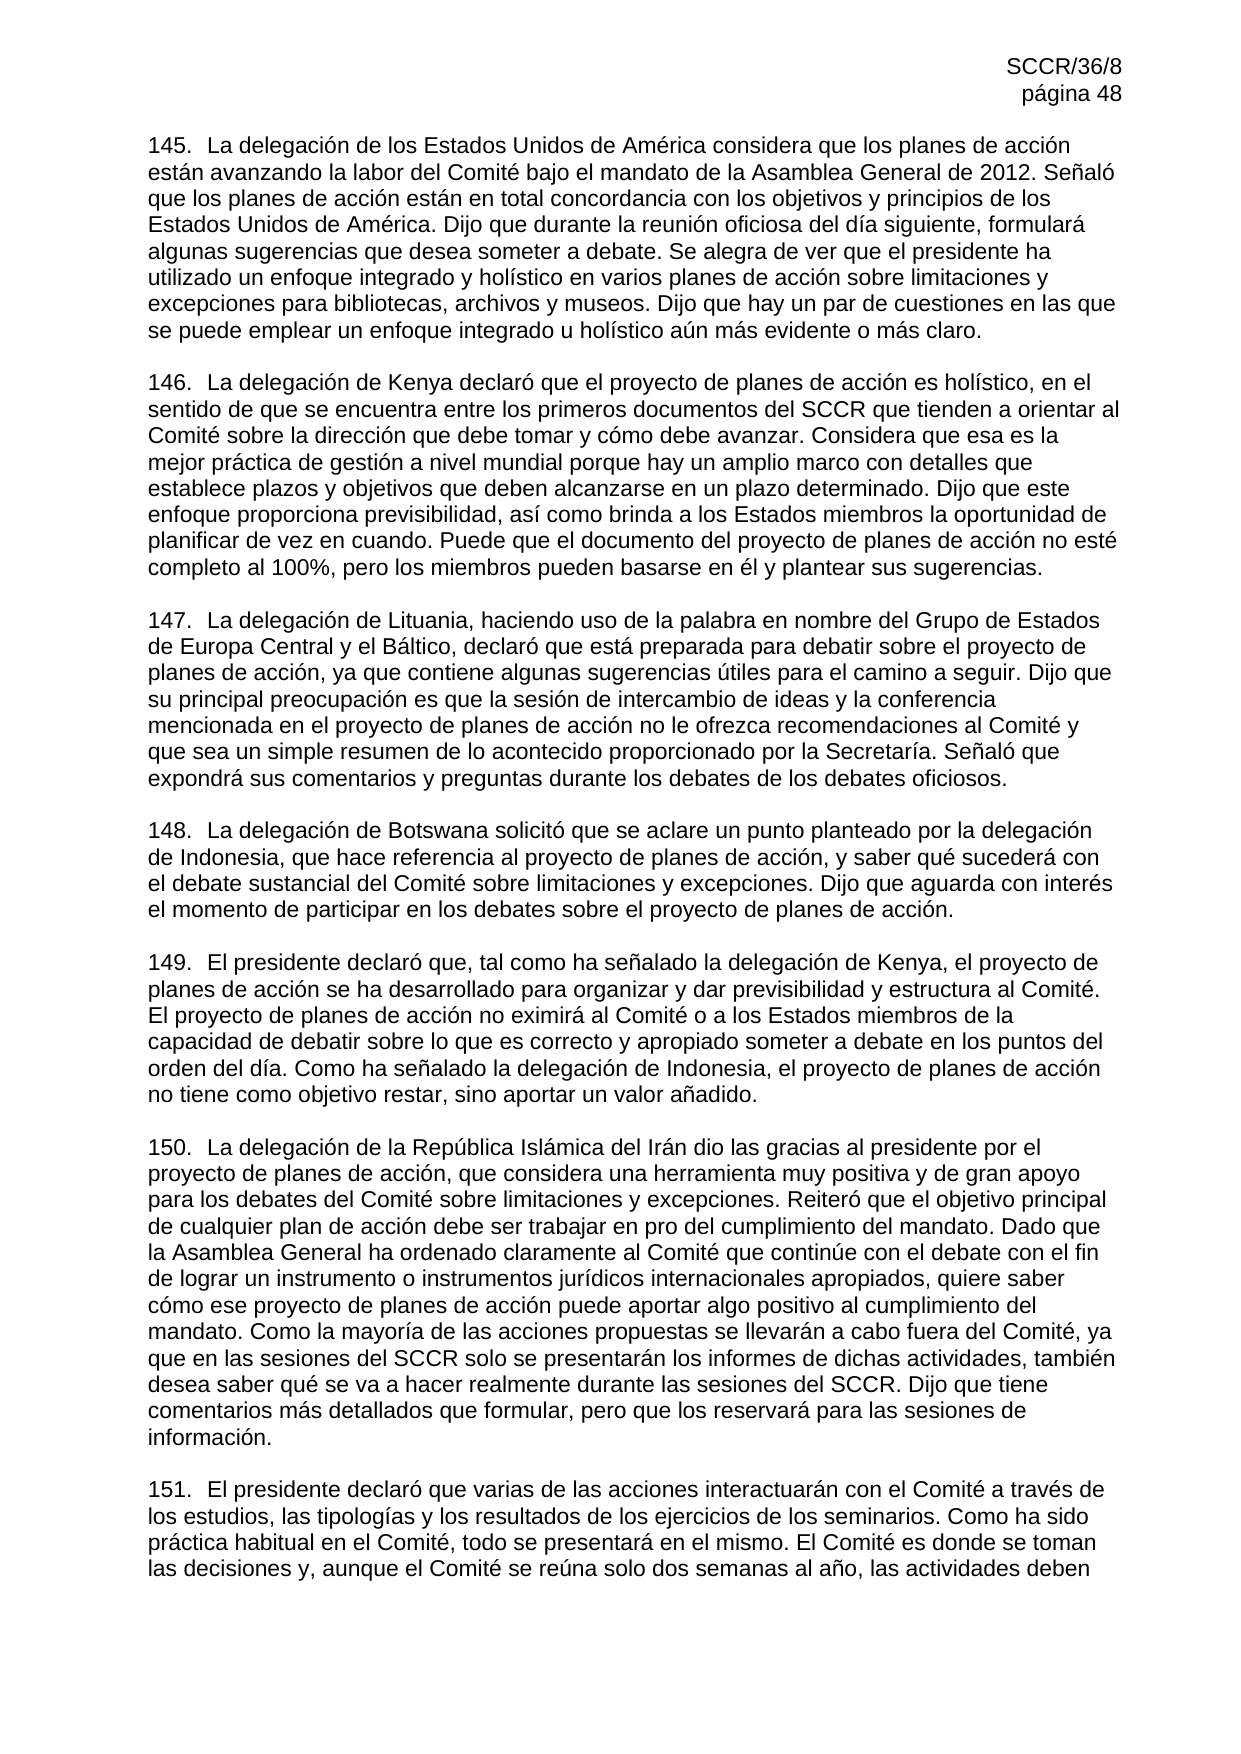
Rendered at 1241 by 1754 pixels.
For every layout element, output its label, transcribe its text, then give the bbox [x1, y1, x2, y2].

list La delegación de Lituania, haciendo uso de la palabra en nombre del Grupo de Estados de Europa Central y el Báltico, declaró que está preparada para debatir sobre el proyecto de planes de acción, ya que contiene algunas sugerencias útiles para el camino a seguir. Dijo que su principal preocupación es que la sesión de intercambio de ideas y la conferencia mencionada en el proyecto de planes de acción no le ofrezca recomendaciones al Comité y que sea un simple resumen de lo acontecido proporcionado por la Secretaría. Señaló que expondrá sus comentarios y preguntas durante los debates de los debates oficiosos. [148, 607, 1122, 791]
list El presidente declaró que, tal como ha señalado la delegación de Kenya, el proyecto de planes de acción se ha desarrollado para organizar y dar previsibilidad y estructura al Comité. El proyecto de planes de acción no eximirá al Comité o a los Estados miembros de la capacidad de debatir sobre lo que es correcto y apropiado someter a debate en los puntos del orden del día. Como ha señalado la delegación de Indonesia, el proyecto de planes de acción no tiene como objetivo restar, sino aportar un valor añadido. [148, 949, 1122, 1107]
list La delegación de la República Islámica del Irán dio las gracias al presidente por el proyecto de planes de acción, que considera una herramienta muy positiva y de gran apoyo para los debates del Comité sobre limitaciones y excepciones. Reiteró que el objetivo principal de cualquier plan de acción debe ser trabajar en pro del cumplimiento del mandato. Dado que la Asamblea General ha ordenado claramente al Comité que continúe con el debate con el fin de lograr un instrumento o instrumentos jurídicos internacionales apropiados, quiere saber cómo ese proyecto de planes de acción puede aportar algo positivo al cumplimiento del mandato. Como la mayoría de las acciones propuestas se llevarán a cabo fuera del Comité, ya que en las sesiones del SCCR solo se presentarán los informes de dichas actividades, también desea saber qué se va a hacer realmente durante las sesiones del SCCR. Dijo que tiene comentarios más detallados que formular, pero que los reservará para las sesiones de información. [148, 1134, 1122, 1450]
list La delegación de Botswana solicitó que se aclare un punto planteado por la delegación de Indonesia, que hace referencia al proyecto de planes de acción, y saber qué sucederá con el debate sustancial del Comité sobre limitaciones y excepciones. Dijo que aguarda con interés el momento de participar en los debates sobre el proyecto de planes de acción. [148, 817, 1122, 923]
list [148, 1476, 1122, 1582]
list La delegación de Kenya declaró que el proyecto de planes de acción es holístico, en el sentido de que se encuentra entre los primeros documentos del SCCR que tienden a orientar al Comité sobre la dirección que debe tomar y cómo debe avanzar. Considera que esa es la mejor práctica de gestión a nivel mundial porque hay un amplio marco con detalles que establece plazos y objetivos que deben alcanzarse en un plazo determinado. Dijo que este enfoque proporciona previsibilidad, así como brinda a los Estados miembros la oportunidad de planificar de vez en cuando. Puede que el documento del proyecto de planes de acción no esté completo al 100%, pero los miembros pueden basarse en él y plantear sus sugerencias. [148, 369, 1122, 580]
list La delegación de los Estados Unidos de América considera que los planes de acción están avanzando la labor del Comité bajo el mandato de la Asamblea General de 2012. Señaló que los planes de acción están en total concordancia con los objetivos y principios de los Estados Unidos de América. Dijo que durante la reunión oficiosa del día siguiente, formulará algunas sugerencias que desea someter a debate. Se alegra de ver que el presidente ha utilizado un enfoque integrado y holístico en varios planes de acción sobre limitaciones y excepciones para bibliotecas, archivos y museos. Dijo que hay un par de cuestiones en las que se puede emplear un enfoque integrado u holístico aún más evidente o más claro. [148, 132, 1122, 343]
